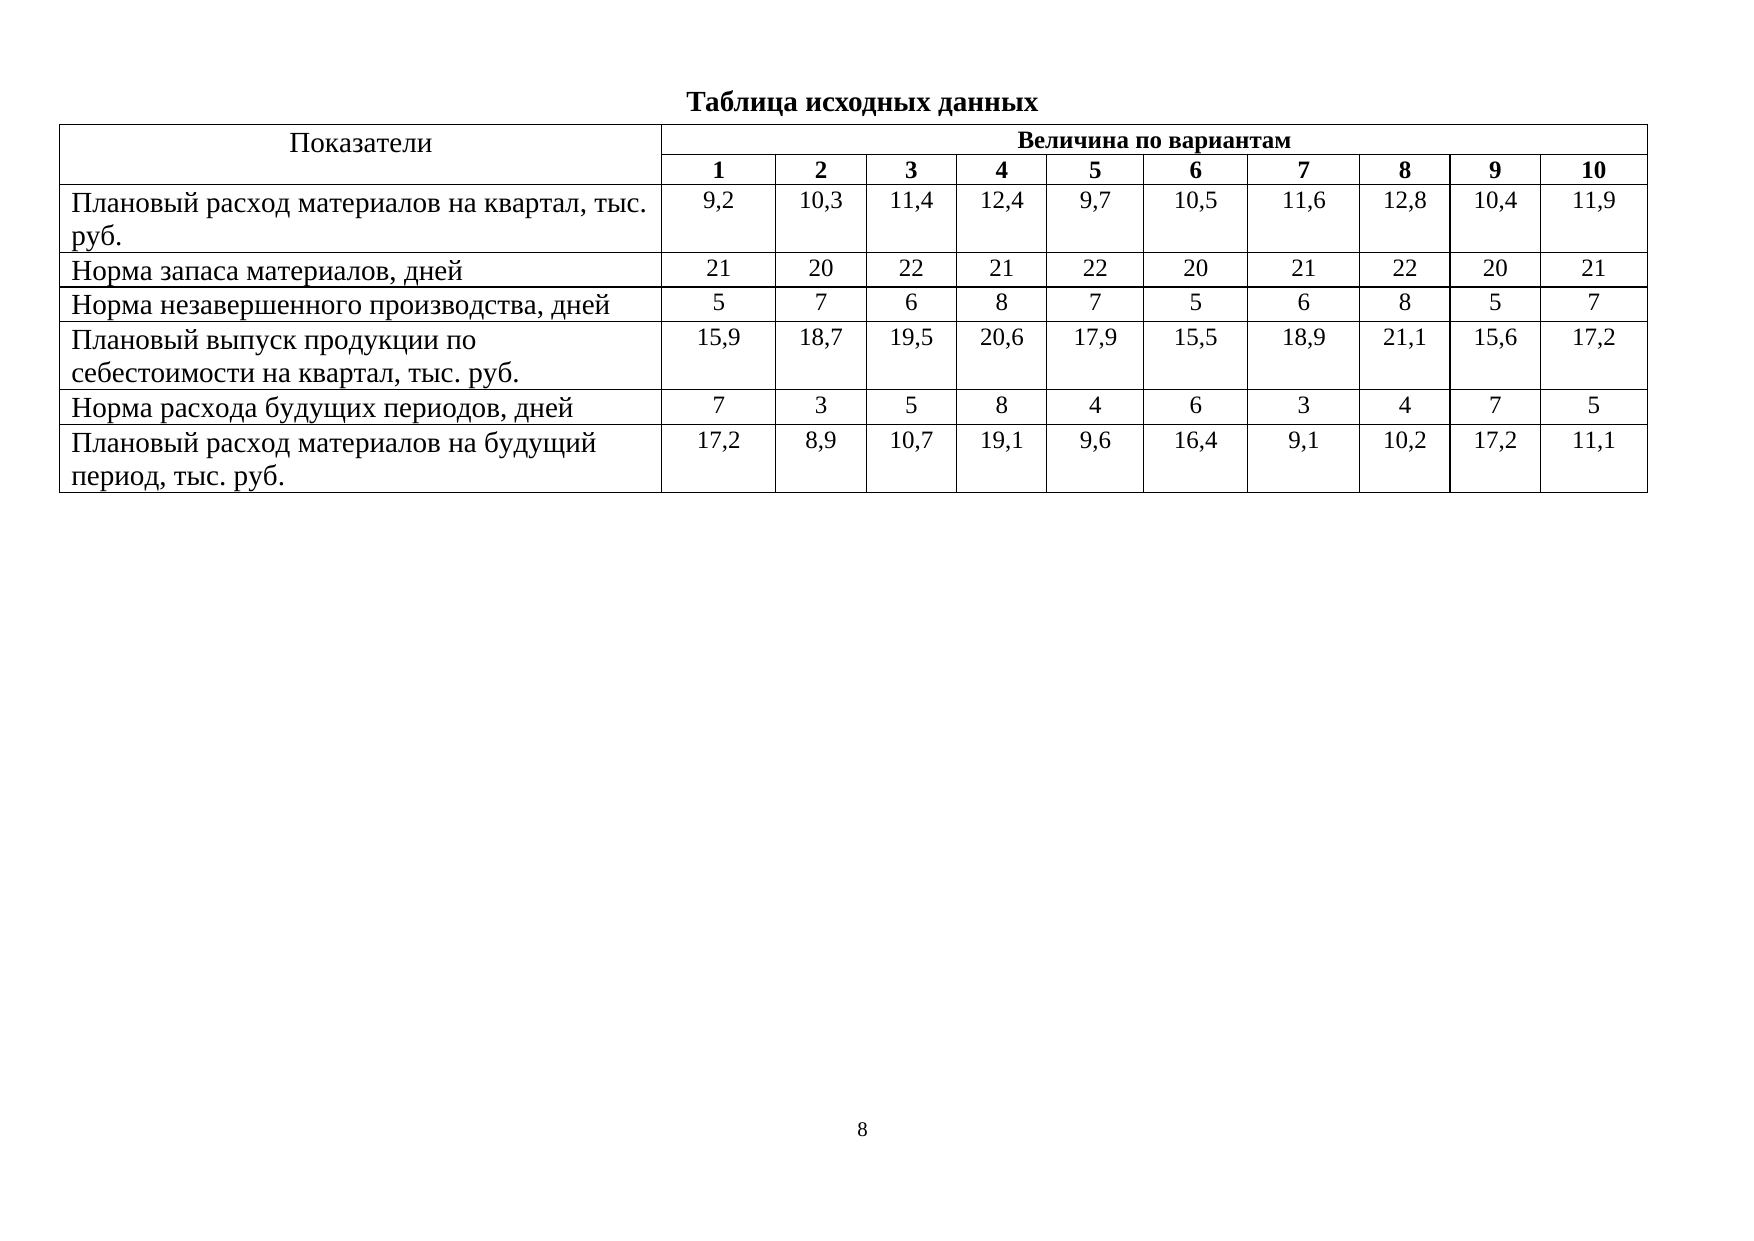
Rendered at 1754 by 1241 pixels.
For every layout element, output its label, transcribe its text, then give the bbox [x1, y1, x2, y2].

table_cell 12,4 [957, 185, 1046, 252]
table_cell Плановый выпуск продукции по себестоимости на квартал, тыс. руб. [60, 322, 661, 389]
table_cell 22 [1047, 253, 1143, 286]
table_cell 8 [957, 288, 1046, 321]
table_cell Норма расхода будущих периодов, дней [60, 390, 661, 424]
table_cell 21,1 [1360, 322, 1449, 389]
table_cell 20 [776, 253, 866, 286]
subtitle Таблица исходных данных [59, 84, 1665, 118]
table_cell 22 [867, 253, 956, 286]
table_cell 15,9 [662, 322, 775, 389]
table_cell 6 [1144, 155, 1247, 184]
table_cell 1 [662, 155, 775, 184]
table_cell 10,7 [867, 425, 956, 492]
table_cell 18,9 [1248, 322, 1359, 389]
table_cell 11,1 [1541, 425, 1647, 492]
table_cell 11,9 [1541, 185, 1647, 252]
table_cell 7 [662, 390, 775, 424]
table_cell 10,2 [1360, 425, 1449, 492]
table_cell Норма запаса материалов, дней [60, 253, 661, 286]
table_cell 5 [1541, 390, 1647, 424]
table_cell 20 [1451, 253, 1540, 286]
table_cell 9,6 [1047, 425, 1143, 492]
table_cell 5 [1047, 155, 1143, 184]
table_cell 8 [1360, 288, 1449, 321]
table_cell 16,4 [1144, 425, 1247, 492]
table_cell 3 [776, 390, 866, 424]
table_cell 9,1 [1248, 425, 1359, 492]
table_cell 11,4 [867, 185, 956, 252]
table_cell 11,6 [1248, 185, 1359, 252]
table_cell 18,7 [776, 322, 866, 389]
table_cell 7 [1541, 288, 1647, 321]
table_cell 10 [1541, 155, 1647, 184]
table_cell 2 [776, 155, 866, 184]
table_cell 7 [1248, 155, 1359, 184]
table_cell 22 [1360, 253, 1449, 286]
table_cell 3 [867, 155, 956, 184]
table_cell 10,4 [1451, 185, 1540, 252]
table_cell 20 [1144, 253, 1247, 286]
table_cell 21 [957, 253, 1046, 286]
table_cell 5 [1144, 288, 1247, 321]
table_header Величина по вариантам [662, 125, 1647, 154]
table_cell 10,3 [776, 185, 866, 252]
table_cell 15,6 [1451, 322, 1540, 389]
table_cell 19,1 [957, 425, 1046, 492]
table_cell Норма незавершенного производства, дней [60, 288, 661, 321]
table_cell 7 [1047, 288, 1143, 321]
table_cell Плановый расход материалов на будущий период, тыс. руб. [60, 425, 661, 492]
table_cell 17,2 [1451, 425, 1540, 492]
table_cell 15,5 [1144, 322, 1247, 389]
table_cell 5 [867, 390, 956, 424]
table_cell 4 [957, 155, 1046, 184]
table_cell Плановый расход материалов на квартал, тыс. руб. [60, 185, 661, 252]
table_cell 21 [1248, 253, 1359, 286]
table_cell 21 [662, 253, 775, 286]
table_cell 6 [1144, 390, 1247, 424]
table_cell 8,9 [776, 425, 866, 492]
table_cell 7 [776, 288, 866, 321]
table_cell 17,2 [662, 425, 775, 492]
table_cell 6 [867, 288, 956, 321]
table_cell 19,5 [867, 322, 956, 389]
table_cell 9,7 [1047, 185, 1143, 252]
table_cell 3 [1248, 390, 1359, 424]
table_cell 17,2 [1541, 322, 1647, 389]
table_cell 6 [1248, 288, 1359, 321]
table_cell 12,8 [1360, 185, 1449, 252]
table_header Показатели [60, 125, 661, 184]
table_cell 7 [1451, 390, 1540, 424]
table_cell 10,5 [1144, 185, 1247, 252]
table_cell 5 [662, 288, 775, 321]
table_cell 4 [1360, 390, 1449, 424]
table_cell 5 [1451, 288, 1540, 321]
table_cell 9 [1451, 155, 1540, 184]
table_cell 8 [1360, 155, 1449, 184]
table_cell 4 [1047, 390, 1143, 424]
table_cell 20,6 [957, 322, 1046, 389]
table_cell 8 [957, 390, 1046, 424]
table_cell 17,9 [1047, 322, 1143, 389]
table_cell 21 [1541, 253, 1647, 286]
table_cell 9,2 [662, 185, 775, 252]
